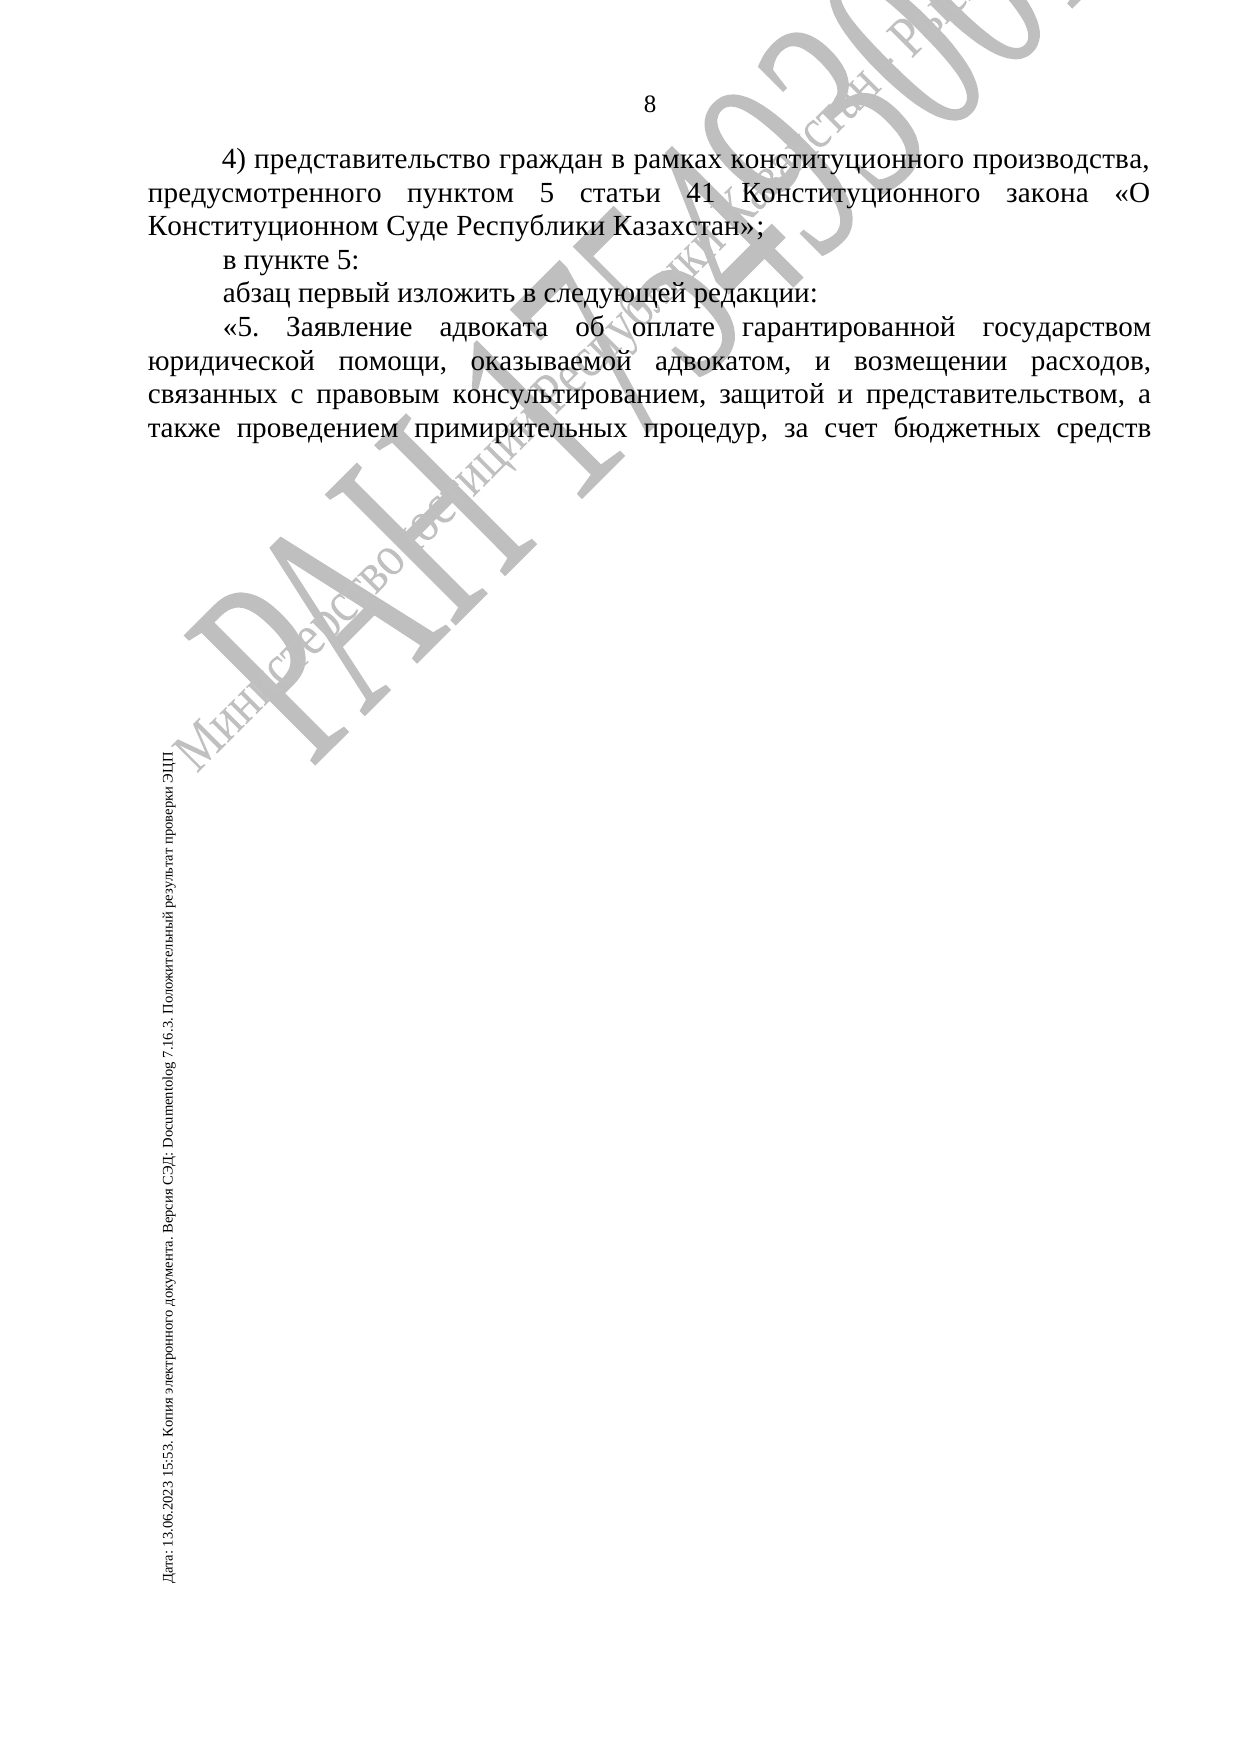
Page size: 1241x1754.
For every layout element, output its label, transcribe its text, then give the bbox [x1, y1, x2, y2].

text в пункте 5: [148, 242, 1152, 276]
text 4) представительство граждан в рамках конституционного производства, предусмотренного пунктом 5 статьи 41 Конституционного закона «О Конституционном Суде Республики Казахстан»; [148, 141, 1152, 242]
text «5. Заявление адвоката об оплате гарантированной государством юридической помощи, оказываемой адвокатом, и возмещении расходов, связанных с правовым консультированием, защитой и представительством, а также проведением примирительных процедур, за счет бюджетных средств составляется в электронном формате в единой информационной системе юридической помощи, а в случаях, связанных с техническими сбоями в системе, с доступом к сети интернет либо невозможности направить через систему - в бумажном формате, с приложением следующих документов:»; [148, 309, 1152, 443]
text абзац первый изложить в следующей редакции: [148, 276, 1152, 309]
